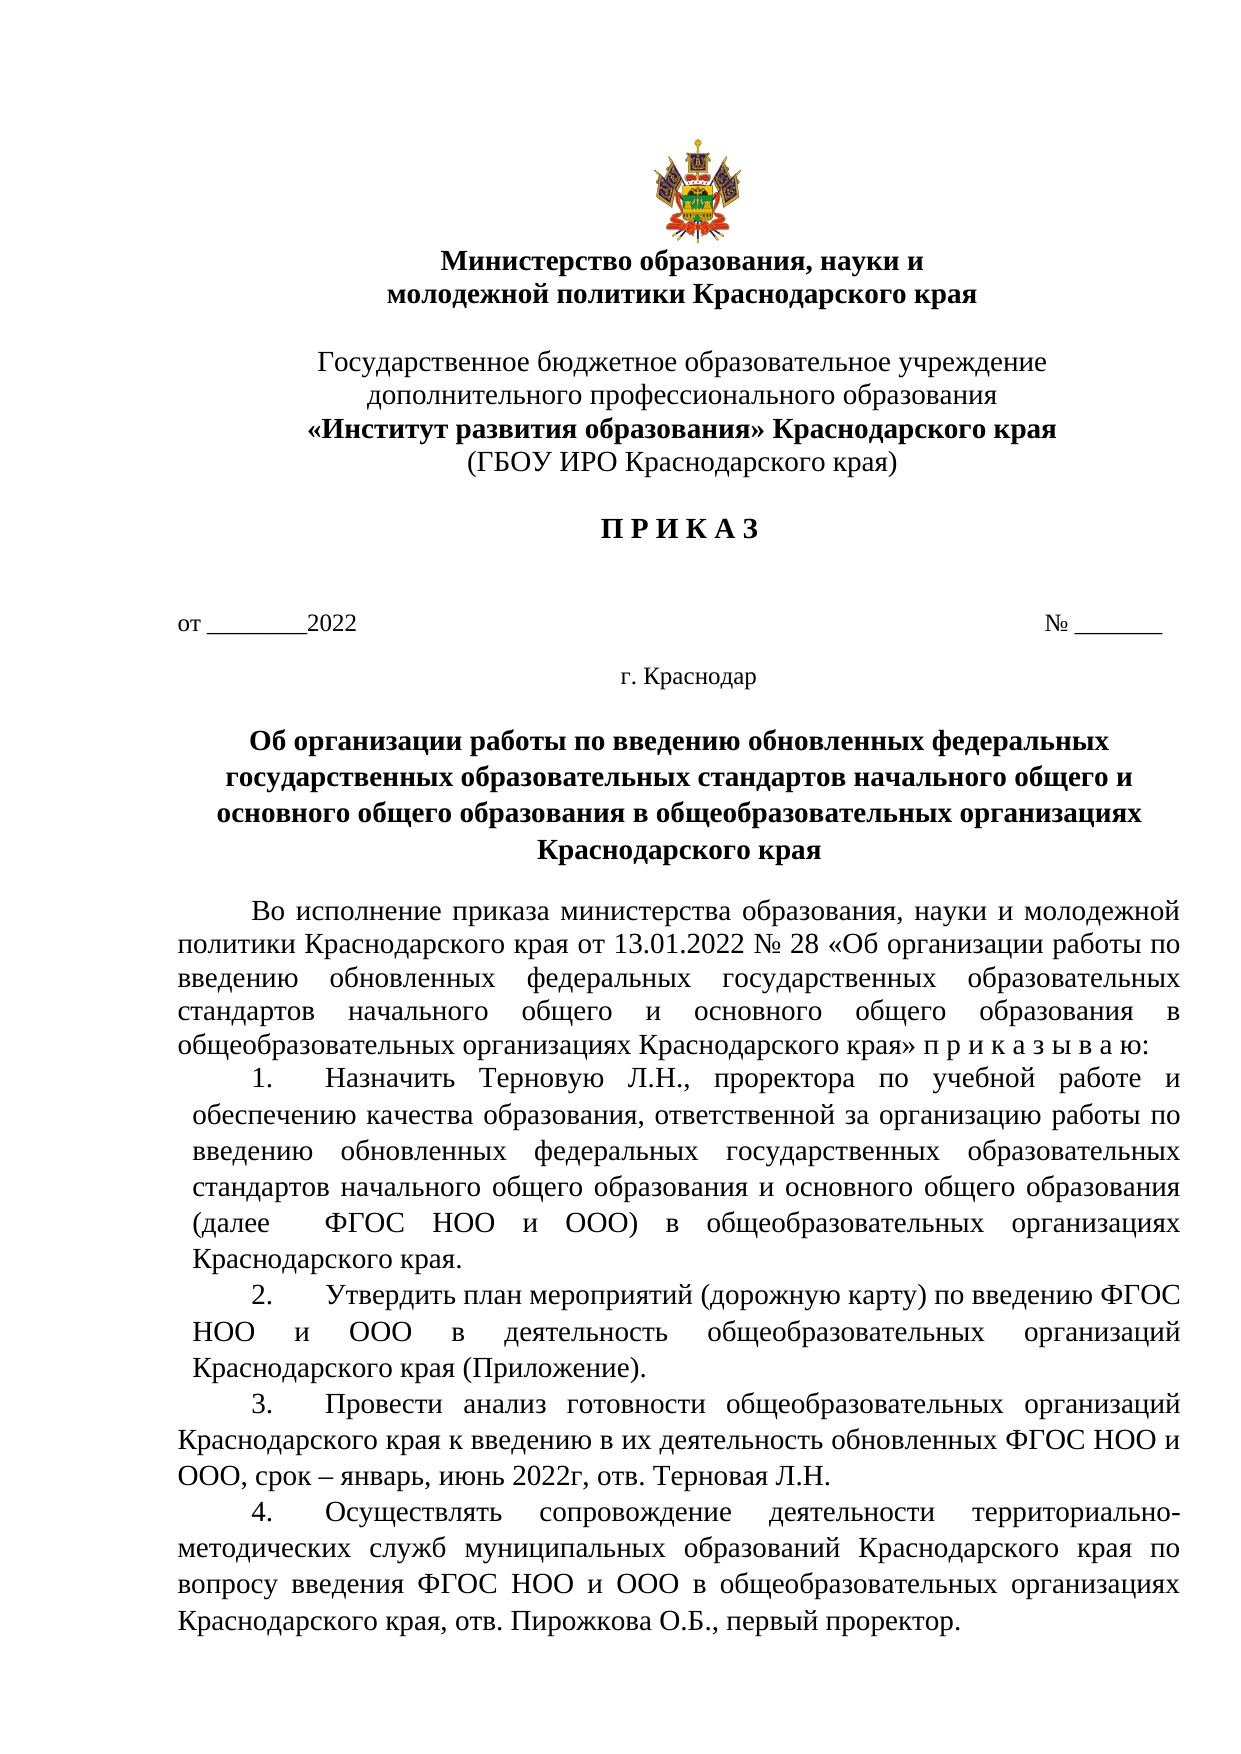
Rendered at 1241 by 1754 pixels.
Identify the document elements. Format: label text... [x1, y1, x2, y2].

picture [654, 139, 741, 243]
list Осуществлять сопровождение деятельности территориально-методических служб муниципальных образований Краснодарского края по вопросу введения ФГОС НОО и ООО в общеобразовательных организациях Краснодарского края, отв. Пирожкова О.Б., первый проректор. [177, 1494, 1181, 1636]
text г. Краснодар [177, 637, 1181, 690]
text дополнительного профессионального образования [177, 377, 1187, 411]
list Утвердить план мероприятий (дорожную карту) по введению ФГОС НОО и ООО в деятельность общеобразовательных организаций Краснодарского края (Приложение). [192, 1277, 1181, 1383]
text (ГБОУ ИРО Краснодарского края) [177, 444, 1187, 478]
list Провести анализ готовности общеобразовательных организаций Краснодарского края к введению в их деятельность обновленных ФГОС НОО и ООО, срок – январь, июнь 2022г, отв. Терновая Л.Н. [177, 1386, 1181, 1492]
text Государственное бюджетное образовательное учреждение [177, 344, 1187, 377]
text Об организации работы по введению обновленных федеральных государственных образовательных стандартов начального общего и основного общего образования в общеобразовательных организациях Краснодарского края [177, 723, 1181, 865]
text от ________2022 № _______ [177, 584, 1181, 637]
text «Институт развития образования» Краснодарского края [177, 411, 1187, 444]
text Во исполнение приказа министерства образования, науки и молодежной политики Краснодарского края от 13.01.2022 № 28 «Об организации работы по введению обновленных федеральных государственных образовательных стандартов начального общего и основного общего образования в общеобразовательных организациях Краснодарского края» п р и к а з ы в а ю: [177, 893, 1181, 1061]
text молодежной политики Краснодарского края [177, 277, 1187, 310]
list Назначить Терновую Л.Н., проректора по учебной работе и обеспечению качества образования, ответственной за организацию работы по введению обновленных федеральных государственных образовательных стандартов начального общего образования и основного общего образования (далее ФГОС НОО и ООО) в общеобразовательных организациях Краснодарского края. [192, 1061, 1181, 1275]
text П Р И К А З [177, 511, 1181, 545]
text Министерство образования, науки и [177, 140, 1187, 277]
